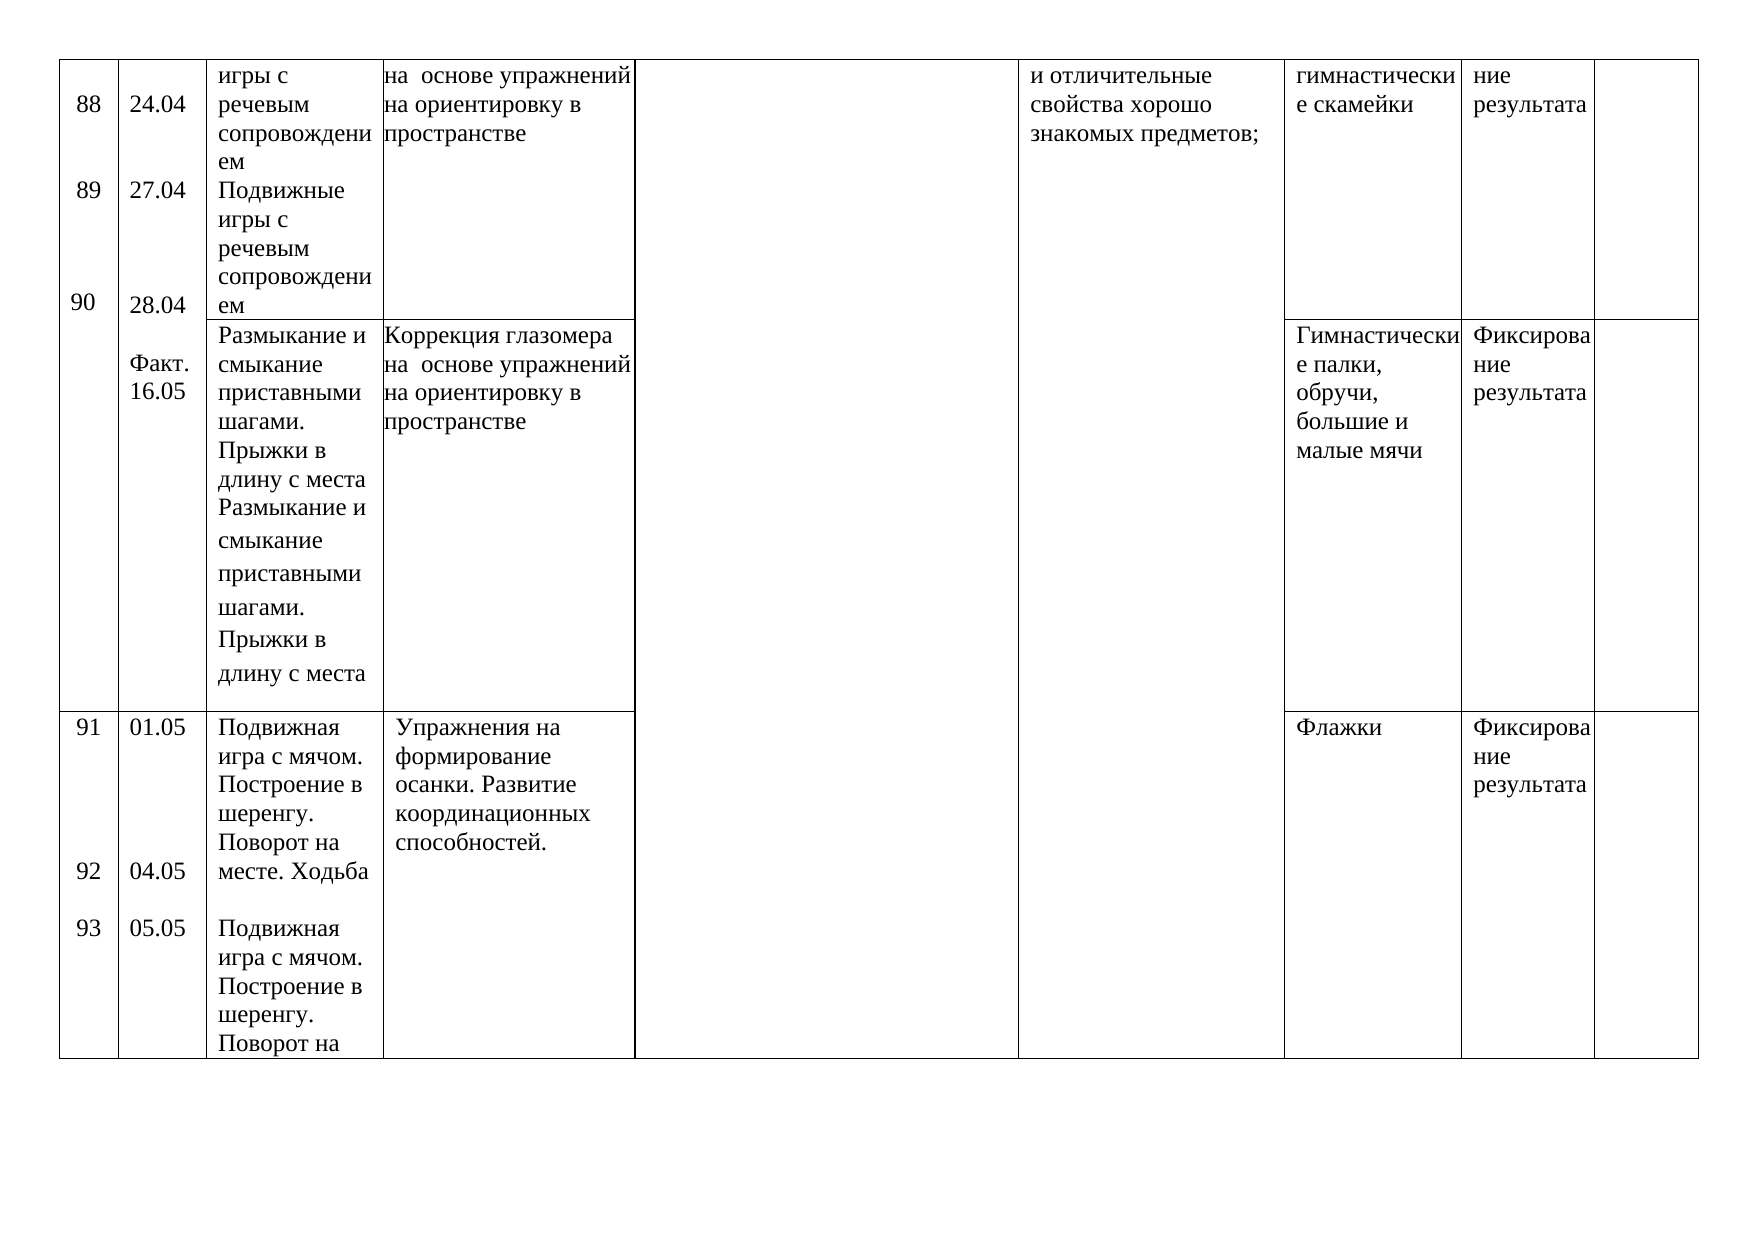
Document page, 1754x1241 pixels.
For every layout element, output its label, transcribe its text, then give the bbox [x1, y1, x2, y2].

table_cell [384, 712, 634, 1057]
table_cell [1462, 712, 1594, 1057]
table_cell 01.05 04.05 05.05 [119, 712, 206, 1057]
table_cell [1285, 60, 1461, 319]
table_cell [1462, 60, 1594, 319]
table_cell [1595, 60, 1698, 319]
table_cell [1595, 320, 1698, 711]
table_cell Фиксирование результата [1462, 320, 1594, 711]
table_cell Гимнастические палки, обручи, большие и малые мячи [1285, 320, 1461, 711]
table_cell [384, 60, 634, 319]
table_cell [1595, 712, 1698, 1057]
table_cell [119, 60, 206, 711]
table_cell Флажки [1285, 712, 1461, 1057]
table_cell 88 89 90 [60, 60, 118, 711]
table_cell 91 92 93 94 [60, 712, 118, 1057]
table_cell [207, 60, 383, 319]
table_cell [207, 712, 383, 1057]
table_cell Размыкание и смыкание приставными шагами. Прыжки в длину с места Размыкание и смыкание приставными шагами. Прыжки в длину с места [207, 320, 383, 711]
table_cell Коррекция глазомера на основе упражнений на ориентировку в пространстве [384, 320, 634, 711]
